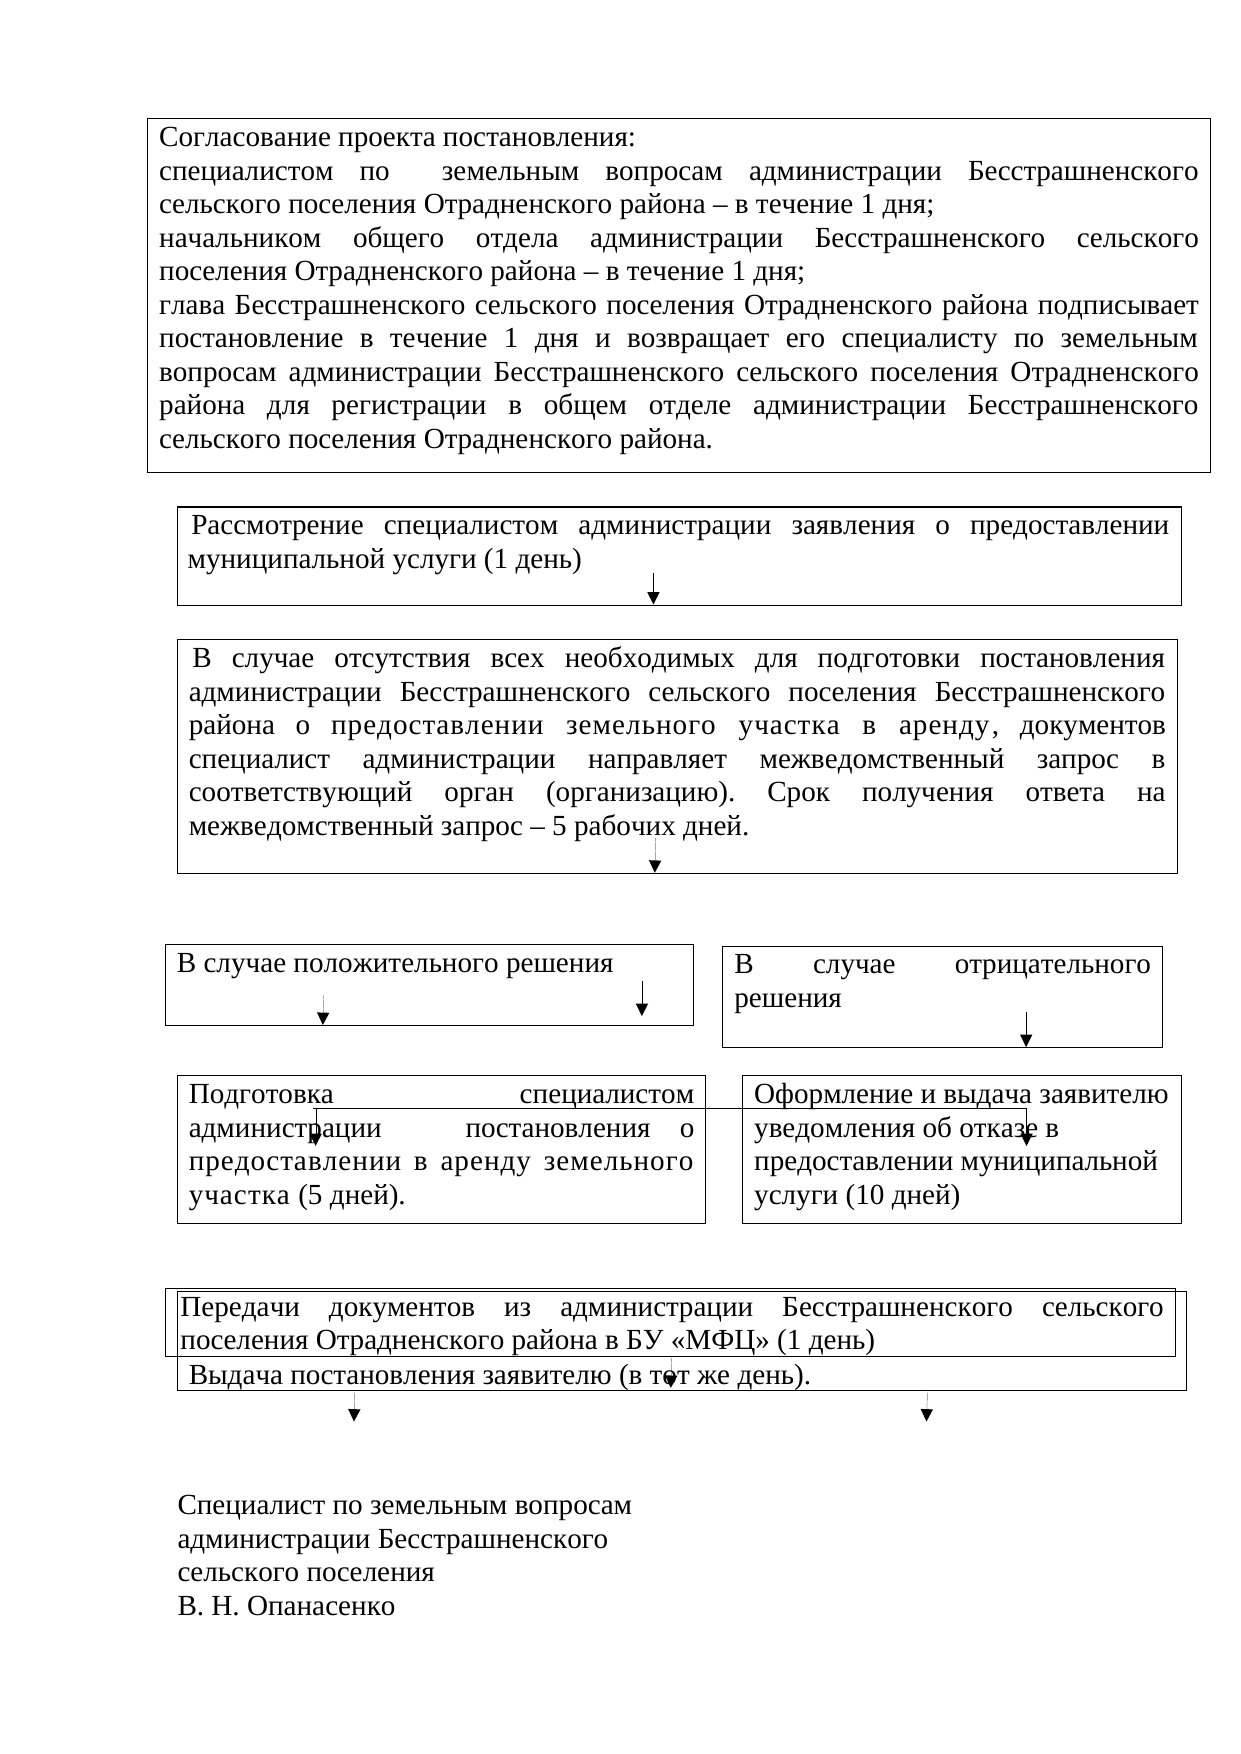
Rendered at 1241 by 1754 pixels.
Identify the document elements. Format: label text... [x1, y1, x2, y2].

table_header В случае положительного решения [166, 945, 693, 1025]
table_header В случае отсутствия всех необходимых для подготовки постановления администрации Бесстрашненского сельского поселения Бесстрашненского района о предоставлении земельного участка в аренду, документов специалист администрации направляет межведомственный запрос в соответствующий орган (организацию). Срок получения ответа на межведомственный запрос – 5 рабочих дней. [178, 640, 1177, 873]
table_header [706, 1109, 742, 1222]
text Специалист по земельным вопросам [177, 1487, 1181, 1521]
text сельского поселения [177, 1554, 1181, 1588]
table_header Согласование проекта постановления: специалистом по земельным вопросам администрации Бесстрашненского сельского поселения Отрадненского района – в течение 1 дня; начальником общего отдела администрации Бесстрашненского сельского поселения Отрадненского района – в течение 1 дня; глава Бесстрашненского сельского поселения Отрадненского района подписывает постановление в течение 1 дня и возвращает его специалисту по земельным вопросам администрации Бесстрашненского сельского поселения Отрадненского района для регистрации в общем отделе администрации Бесстрашненского сельского поселения Отрадненского района. [148, 119, 1210, 472]
table_header Выдача постановления заявителю (в тот же день). [178, 1292, 1186, 1390]
table_header [706, 1075, 742, 1108]
table_header Передачи документов из администрации Бесстрашненского сельского поселения Отрадненского района в БУ «МФЦ» (1 день) [166, 1289, 1175, 1356]
table_header Подготовка специалистом администрации постановления о предоставлении в аренду земельного участка (5 дней). [178, 1076, 705, 1222]
table_header В случае отрицательного решения [723, 947, 1162, 1047]
table_header Оформление и выдача заявителю уведомления об отказе в предоставлении муниципальной услуги (10 дней) [743, 1076, 1181, 1222]
table_header Рассмотрение специалистом администрации заявления о предоставлении муниципальной услуги (1 день) [178, 508, 1181, 604]
text администрации Бесстрашненского [177, 1521, 1181, 1554]
text В. Н. Опанасенко [177, 1588, 1181, 1621]
